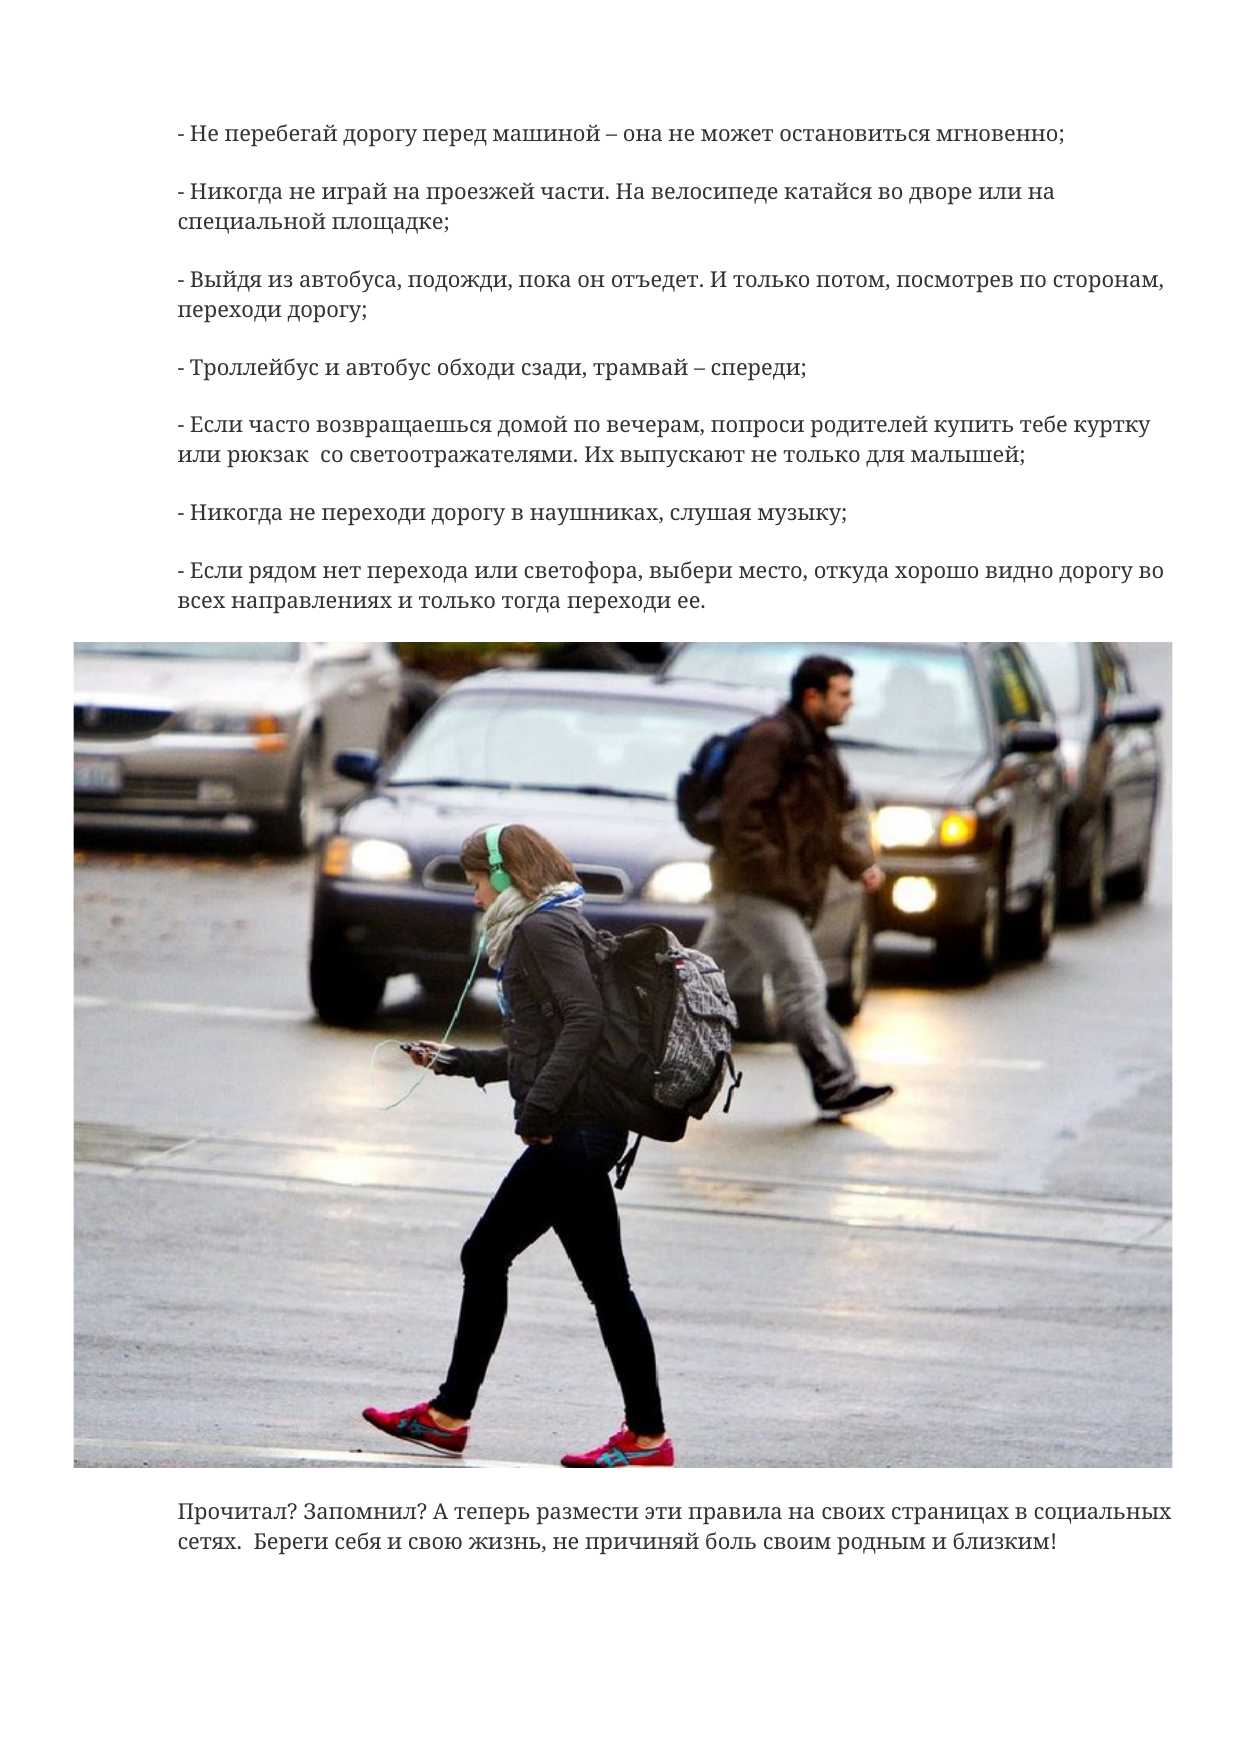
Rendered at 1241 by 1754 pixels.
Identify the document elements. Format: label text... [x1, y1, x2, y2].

text Прочитал? Запомнил? А теперь размести эти правила на своих страницах в социальных сетях. Береги себя и свою жизнь, не причиняй боль своим родным и близким! [177, 1496, 1196, 1555]
picture [73, 642, 1173, 1468]
text - Никогда не переходи дорогу в наушниках, слушая музыку; [177, 497, 1196, 527]
text - Если часто возвращаешься домой по вечерам, попроси родителей купить тебе куртку или рюкзак со светоотражателями. Их выпускают не только для малышей; [177, 409, 1196, 469]
text - Если рядом нет перехода или светофора, выбери место, откуда хорошо видно дорогу во всех направлениях и только тогда переходи ее. [177, 555, 1196, 614]
text - Не перебегай дорогу перед машиной – она не может остановиться мгновенно; [177, 118, 1196, 148]
text - Троллейбус и автобус обходи сзади, трамвай – спереди; [177, 351, 1196, 381]
text - Выйдя из автобуса, подожди, пока он отъедет. И только потом, посмотрев по сторонам, переходи дорогу; [177, 264, 1196, 323]
text - Никогда не играй на проезжей части. На велосипеде катайся во дворе или на специальной площадке; [177, 176, 1196, 236]
